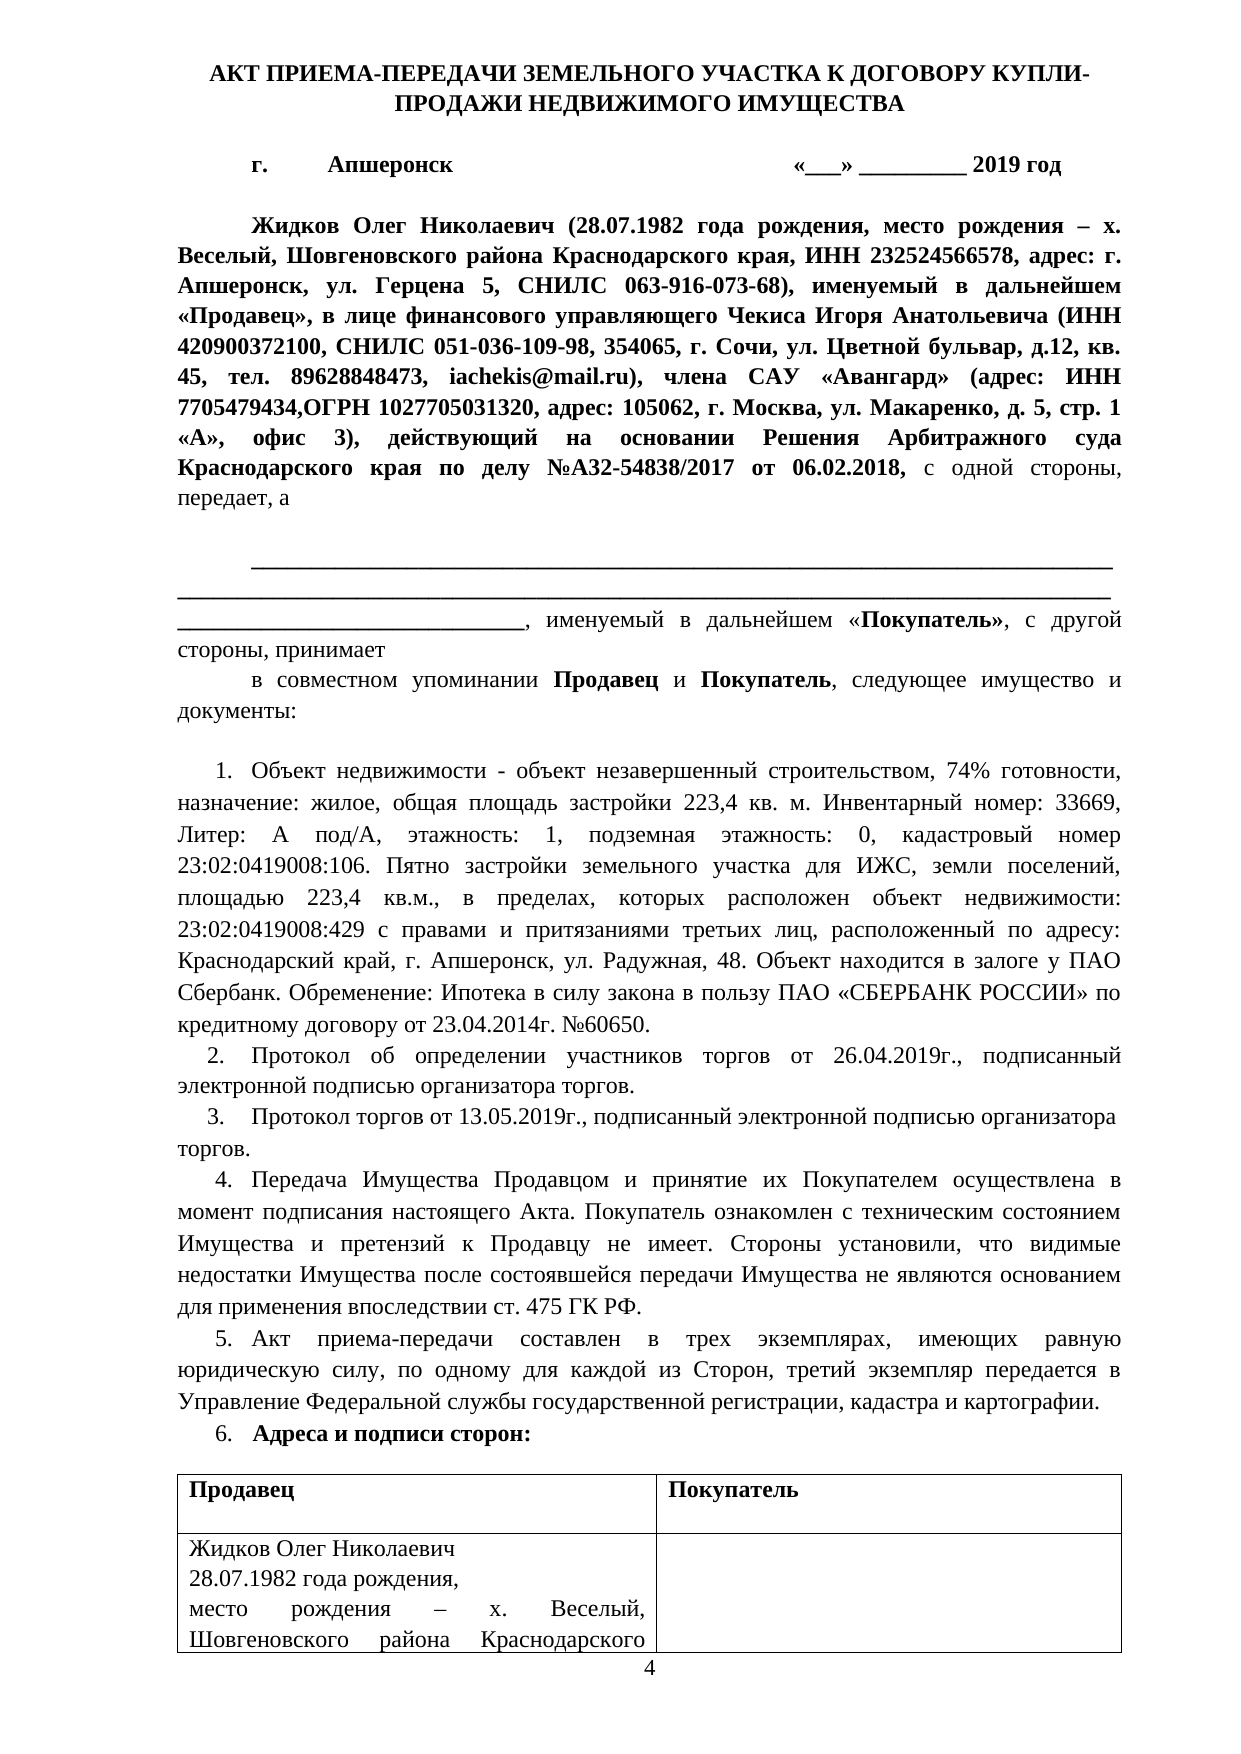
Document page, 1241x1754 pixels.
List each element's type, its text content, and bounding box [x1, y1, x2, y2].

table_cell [178, 1534, 656, 1652]
list Протокол торгов от 13.05.2019г., подписанный электронной подписью организатора торгов. [177, 1102, 1122, 1161]
list Передача Имущества Продавцом и принятие их Покупателем осуществлена в момент подписания настоящего Акта. Покупатель ознакомлен с техническим состоянием Имущества и претензий к Продавцу не имеет. Стороны установили, что видимые недостатки Имущества после состоявшейся передачи Имущества не являются основанием для применения впоследствии ст. 475 ГК РФ. [177, 1165, 1122, 1319]
text ___________________________________________________________________________________________________________________________________________________________________________________, именуемый в дальнейшем «Покупатель», с другой стороны, принимает [177, 544, 1122, 663]
table_header Продавец [178, 1475, 656, 1533]
table_cell [657, 1534, 1121, 1652]
text в совместном упоминании Продавец и Покупатель, следующее имущество и документы: [177, 665, 1122, 723]
table_header Покупатель [657, 1475, 1121, 1533]
list Протокол об определении участников торгов от 26.04.2019г., подписанный электронной подписью организатора торгов. [177, 1041, 1122, 1099]
text Жидков Олег Николаевич (28.07.1982 года рождения, место рождения – х. Веселый, Шовгеновского района Краснодарского края, ИНН 232524566578, адрес: г. Апшеронск, ул. Герцена 5, СНИЛС 063-916-073-68), именуемый в дальнейшем «Продавец», в лице финансового управляющего Чекиса Игоря Анатольевича (ИНН 420900372100, СНИЛС 051-036-109-98, 354065, г. Сочи, ул. Цветной бульвар, д.12, кв. 45, тел. 89628848473, iachekis@mail.ru), члена САУ «Авангард» (адрес: ИНН 7705479434,ОГРН 1027705031320, адрес: 105062, г. Москва, ул. Макаренко, д. 5, стр. 1 «А», офис 3), действующий на основании Решения Арбитражного суда Краснодарского края по делу №А32-54838/2017 от 06.02.2018, с одной стороны, передает, а [177, 211, 1122, 511]
list Объект недвижимости - объект незавершенный строительством, 74% готовности, назначение: жилое, общая площадь застройки 223,4 кв. м. Инвентарный номер: 33669, Литер: А под/А, этажность: 1, подземная этажность: 0, кадастровый номер 23:02:0419008:106. Пятно застройки земельного участка для ИЖС, земли поселений, площадью 223,4 кв.м., в пределах, которых расположен объект недвижимости: 23:02:0419008:429 с правами и притязаниями третьих лиц, расположенный по адресу: Краснодарский край, г. Апшеронск, ул. Радужная, 48. Объект находится в залоге у ПАО Сбербанк. Обременение: Ипотека в силу закона в пользу ПАО «СБЕРБАНК РОССИИ» по кредитному договору от 23.04.2014г. №60650. [177, 756, 1122, 1037]
list Адреса и подписи сторон: [215, 1418, 1122, 1446]
text г. Апшеронск «___» _________ 2019 год [177, 150, 1122, 178]
list Акт приема-передачи составлен в трех экземплярах, имеющих равную юридическую силу, по одному для каждой из Сторон, третий экземпляр передается в Управление Федеральной службы государственной регистрации, кадастра и картографии. [177, 1323, 1122, 1414]
text АКТ ПРИЕМА-ПЕРЕДАЧИ ЗЕМЕЛЬНОГО УЧАСТКА К ДОГОВОРУ КУПЛИ-ПРОДАЖИ НЕДВИЖИМОГО ИМУЩЕСТВА [177, 59, 1122, 117]
